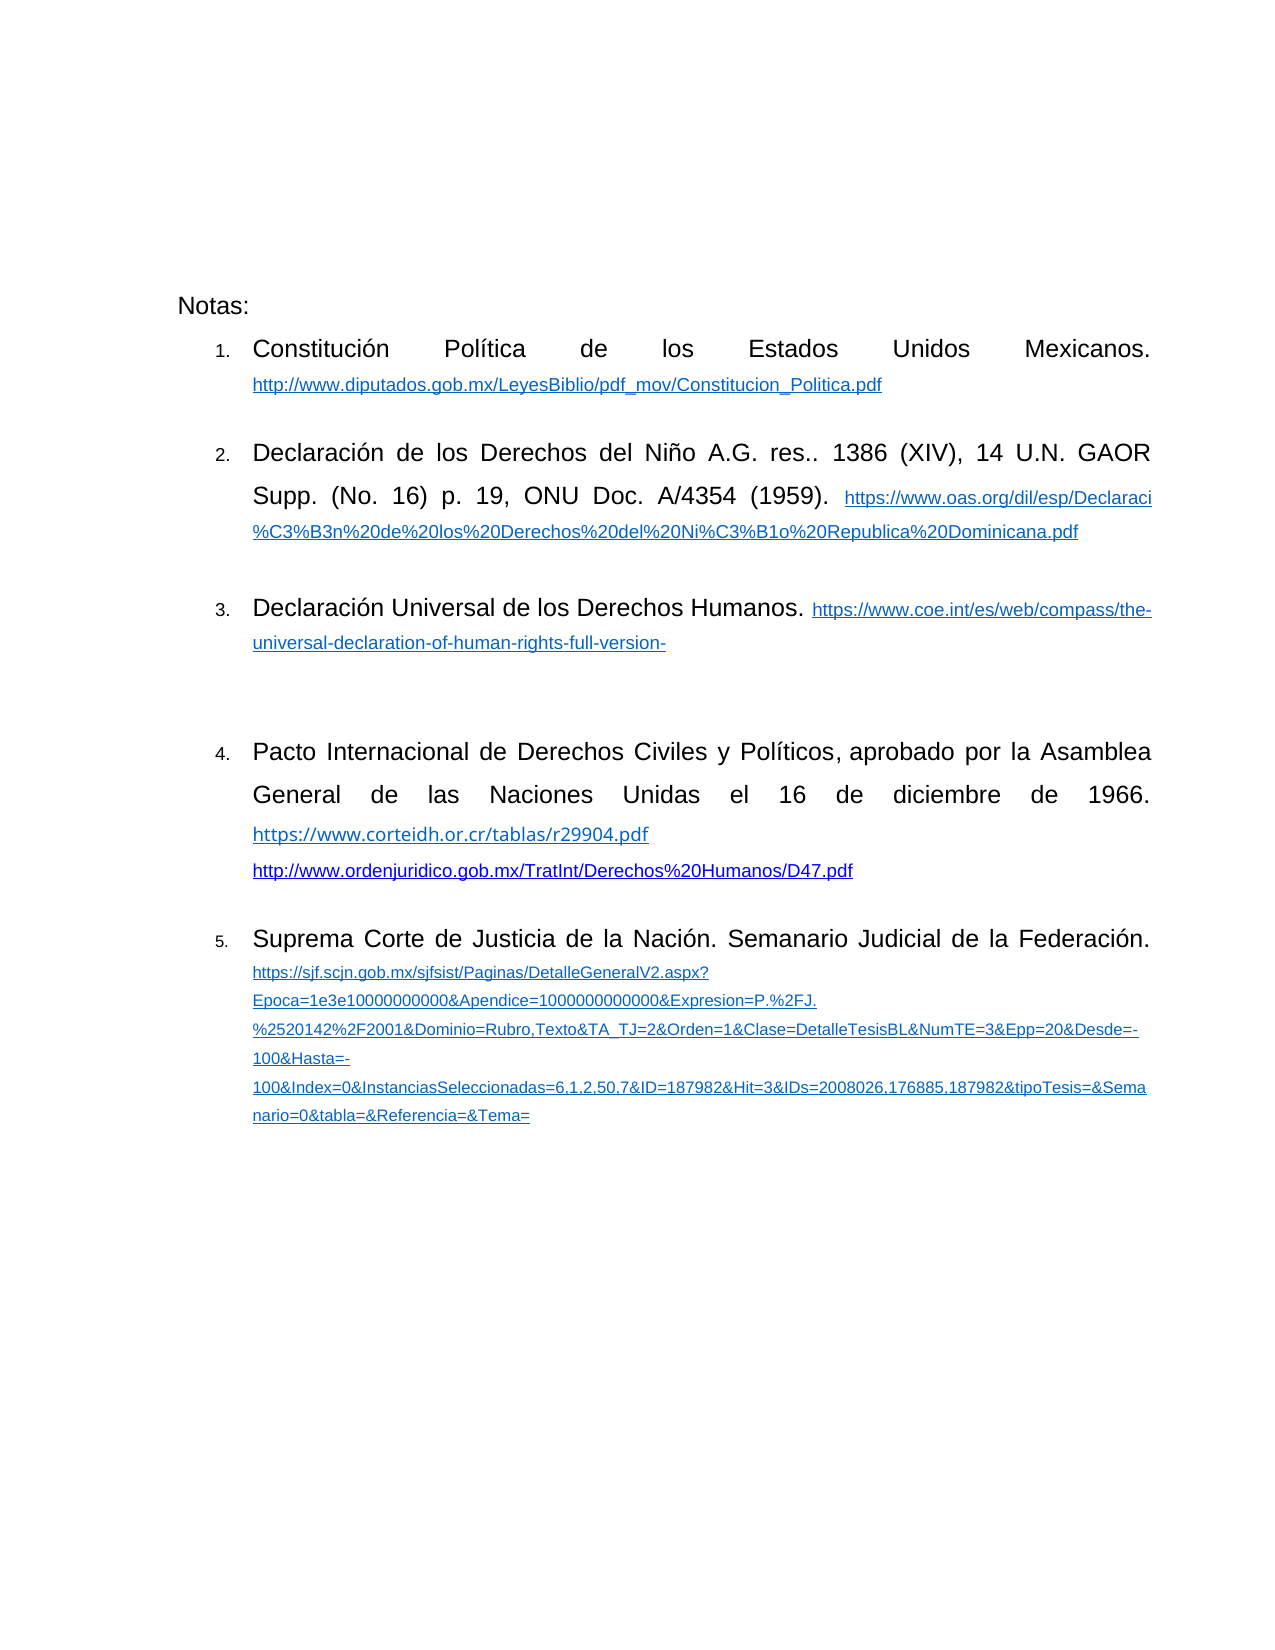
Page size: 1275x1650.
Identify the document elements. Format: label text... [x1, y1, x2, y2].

list Declaración de los Derechos del Niño A.G. res.. 1386 (XIV), 14 U.N. GAOR Supp. (No. 16) p. 19, ONU Doc. A/4354 (1959). https://www.oas.org/dil/esp/Declaraci%C3%B3n%20de%20los%20Derechos%20del%20Ni%C3%B1o%20Republica%20Dominicana.pdf [215, 438, 1152, 542]
list Constitución Política de los Estados Unidos Mexicanos. http://www.diputados.gob.mx/LeyesBiblio/pdf_mov/Constitucion_Politica.pdf [215, 334, 1152, 395]
text Notas: [177, 291, 1152, 319]
list Suprema Corte de Justicia de la Nación. Semanario Judicial de la Federación. https://sjf.scjn.gob.mx/sjfsist/Paginas/DetalleGeneralV2.aspx?Epoca=1e3e10000000000&Apendice=1000000000000&Expresion=P.%2FJ.%2520142%2F2001&Dominio=Rubro,Texto&TA_TJ=2&Orden=1&Clase=DetalleTesisBL&NumTE=3&Epp=20&Desde=-100&Hasta=-100&Index=0&InstanciasSeleccionadas=6,1,2,50,7&ID=187982&Hit=3&IDs=2008026,176885,187982&tipoTesis=&Semanario=0&tabla=&Referencia=&Tema= [215, 924, 1152, 1125]
list Pacto Internacional de Derechos Civiles y Políticos, aprobado por la Asamblea General de las Naciones Unidas el 16 de diciembre de 1966. https://www.corteidh.or.cr/tablas/r29904.pdf [215, 737, 1152, 847]
list Declaración Universal de los Derechos Humanos. https://www.coe.int/es/web/compass/the-universal-declaration-of-human-rights-full-version- [215, 593, 1152, 654]
text http://www.ordenjuridico.gob.mx/TratInt/Derechos%20Humanos/D47.pdf [252, 859, 1152, 881]
